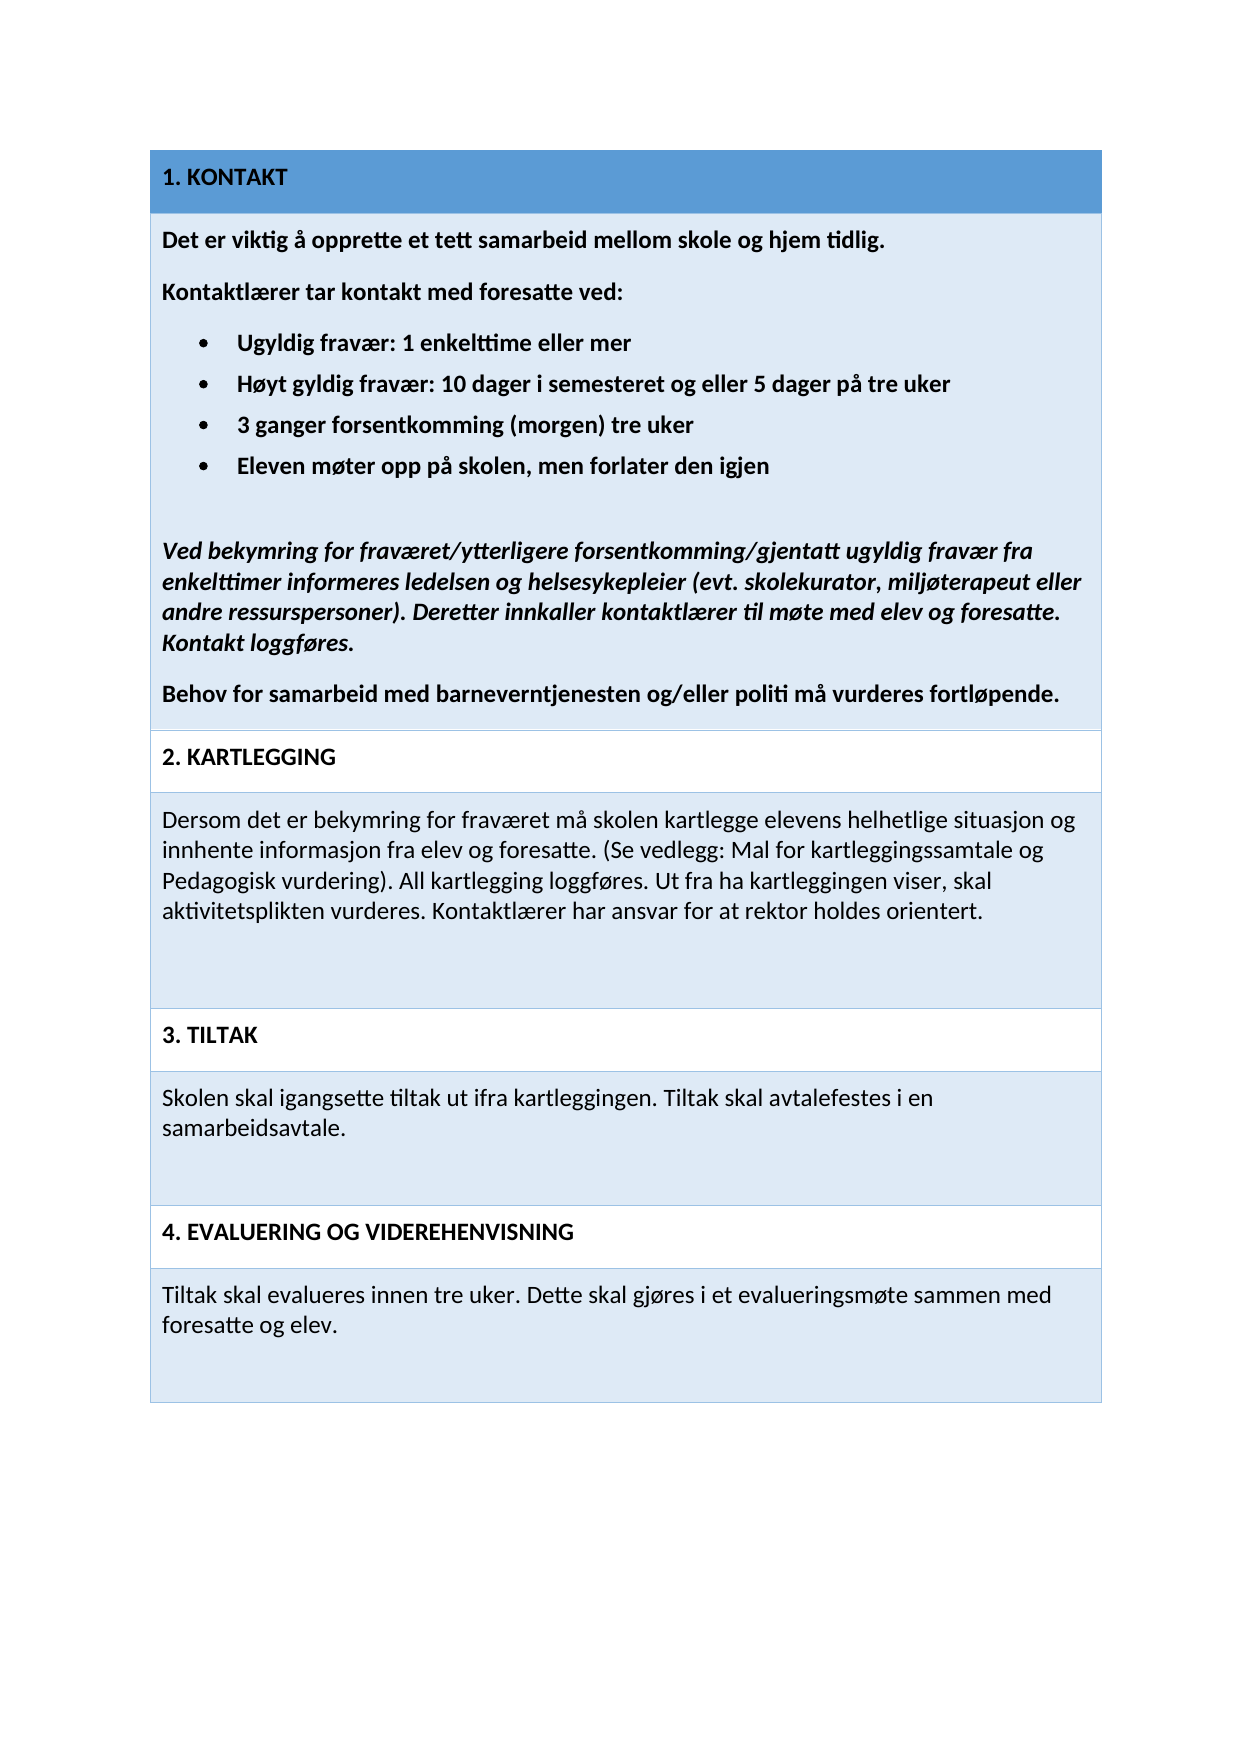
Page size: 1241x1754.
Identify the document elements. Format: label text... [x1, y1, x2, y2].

table_cell Skolen skal igangsette tiltak ut ifra kartleggingen. Tiltak skal avtalefestes i en samarbeidsavtale. [151, 1072, 1101, 1205]
table_cell Det er viktig å opprette et tett samarbeid mellom skole og hjem tidlig. Kontaktlærer tar kontakt med foresatte ved: Ugyldig fravær: 1 enkelttime eller mer Høyt gyldig fravær: 10 dager i semesteret og eller 5 dager på tre uker 3 ganger forsentkomming (morgen) tre uker Eleven møter opp på skolen, men forlater den igjen Ved bekymring for fraværet/ytterligere forsentkomming/gjentatt ugyldig fravær fra enkelttimer informeres ledelsen og helsesykepleier (evt. skolekurator, miljøterapeut eller andre ressurspersoner). Deretter innkaller kontaktlærer til møte med elev og foresatte. Kontakt loggføres. Behov for samarbeid med barneverntjenesten og/eller politi må vurderes fortløpende. [151, 214, 1101, 729]
table_cell 2. KARTLEGGING [151, 731, 1101, 792]
table_cell Dersom det er bekymring for fraværet må skolen kartlegge elevens helhetlige situasjon og innhente informasjon fra elev og foresatte. (Se vedlegg: Mal for kartleggingssamtale og Pedagogisk vurdering). All kartlegging loggføres. Ut fra ha kartleggingen viser, skal aktivitetsplikten vurderes. Kontaktlærer har ansvar for at rektor holdes orientert. [151, 793, 1101, 1008]
table_cell 3. TILTAK [151, 1009, 1101, 1071]
table_header 1. KONTAKT [151, 151, 1101, 213]
table_cell Tiltak skal evalueres innen tre uker. Dette skal gjøres i et evalueringsmøte sammen med foresatte og elev. [151, 1269, 1101, 1402]
table_cell 4. EVALUERING OG VIDEREHENVISNING [151, 1206, 1101, 1268]
